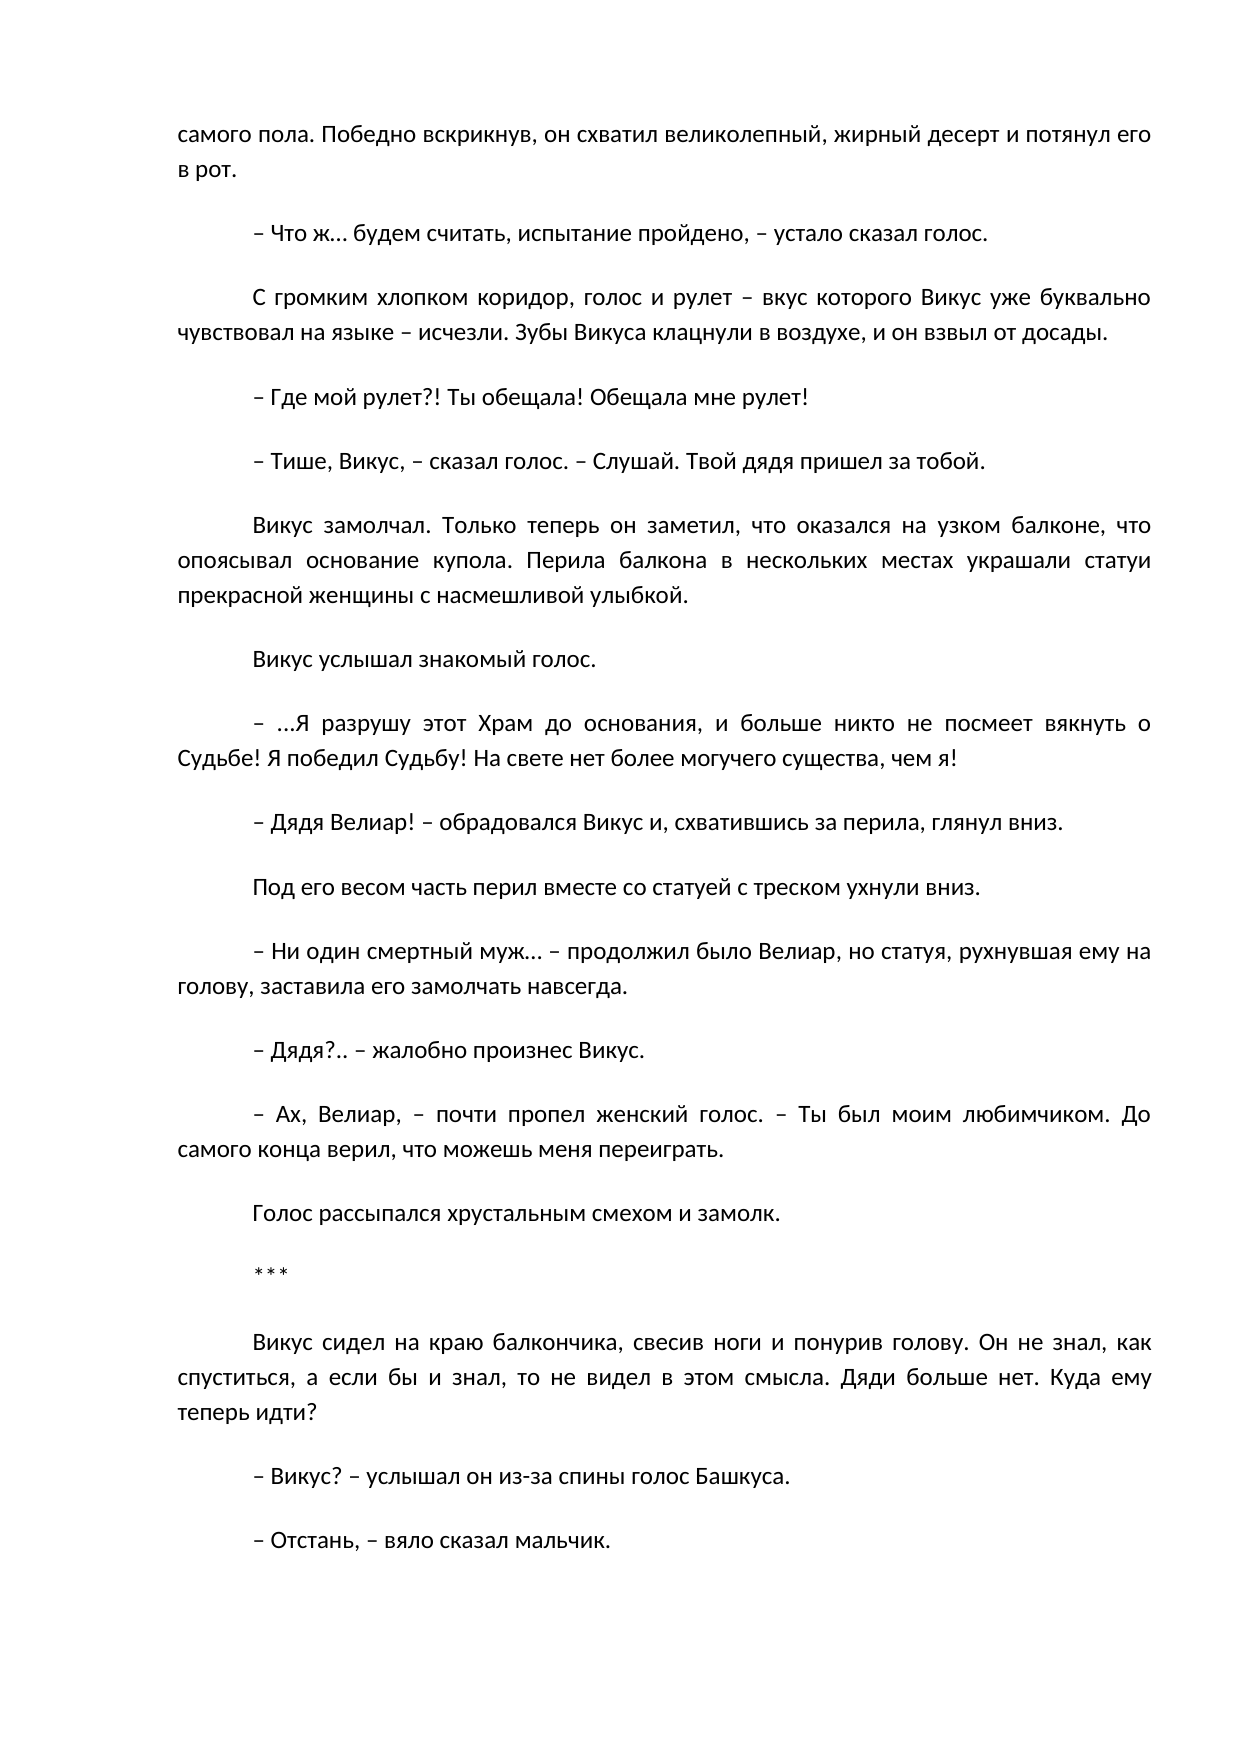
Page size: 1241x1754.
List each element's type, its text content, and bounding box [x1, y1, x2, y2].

text С громким хлопком коридор, голос и рулет – вкус которого Викус уже буквально чувствовал на языке – исчезли. Зубы Викуса клацнули в воздухе, и он взвыл от досады. [177, 281, 1152, 347]
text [177, 118, 1152, 184]
text – Ах, Велиар, – почти пропел женский голос. – Ты был моим любимчиком. До самого конца верил, что можешь меня переиграть. [177, 1098, 1152, 1164]
text Голос рассыпался хрустальным смехом и замолк. [177, 1197, 1152, 1228]
text Викус замолчал. Только теперь он заметил, что оказался на узком балконе, что опоясывал основание купола. Перила балкона в нескольких местах украшали статуи прекрасной женщины с насмешливой улыбкой. [177, 509, 1152, 609]
text – Где мой рулет?! Ты обещала! Обещала мне рулет! [177, 381, 1152, 411]
text – ...Я разрушу этот Храм до основания, и больше никто не посмеет вякнуть о Судьбе! Я победил Судьбу! На свете нет более могучего существа, чем я! [177, 707, 1152, 773]
text – Что ж… будем считать, испытание пройдено, – устало сказал голос. [177, 217, 1152, 248]
text Под его весом часть перил вместе со статуей с треском ухнули вниз. [177, 871, 1152, 901]
text *** [177, 1261, 1152, 1292]
text – Ни один смертный муж… – продолжил было Велиар, но статуя, рухнувшая ему на голову, заставила его замолчать навсегда. [177, 935, 1152, 1000]
text – Тише, Викус, – сказал голос. – Слушай. Твой дядя пришел за тобой. [177, 445, 1152, 475]
text – Дядя Велиар! – обрадовался Викус и, схватившись за перила, глянул вниз. [177, 806, 1152, 837]
text Викус сидел на краю балкончика, свесив ноги и понурив голову. Он не знал, как спуститься, а если бы и знал, то не видел в этом смысла. Дяди больше нет. Куда ему теперь идти? [177, 1326, 1152, 1426]
text Викус услышал знакомый голос. [177, 643, 1152, 674]
text – Викус? – услышал он из-за спины голос Башкуса. [177, 1460, 1152, 1490]
text – Дядя?.. – жалобно произнес Викус. [177, 1034, 1152, 1064]
text – Отстань, – вяло сказал мальчик. [177, 1524, 1152, 1554]
